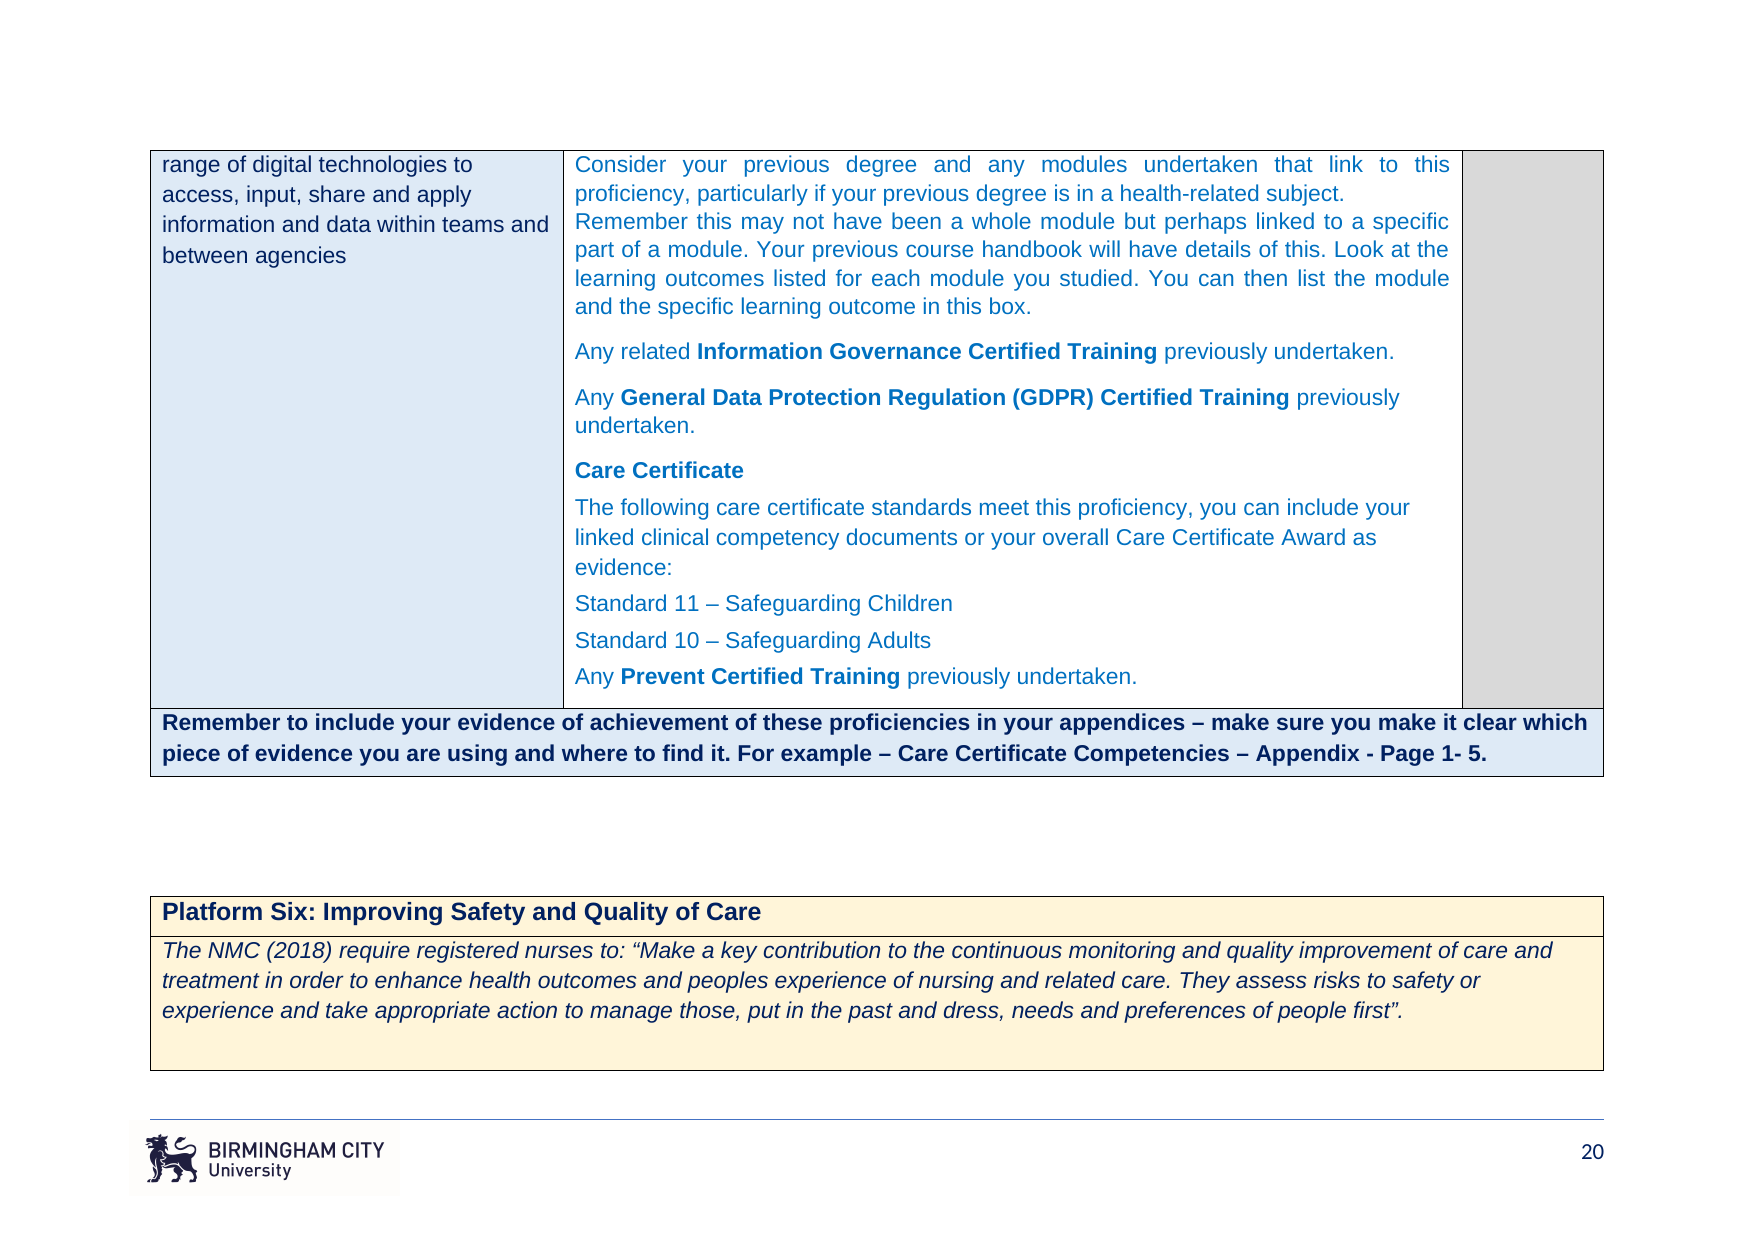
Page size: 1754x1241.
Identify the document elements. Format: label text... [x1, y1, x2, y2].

table_cell Remember to include your evidence of achievement of these proficiencies in your appendices – make sure you make it clear which piece of evidence you are using and where to find it. For example – Care Certificate Competencies – Appendix - Page 1- 5. [151, 709, 1603, 776]
table_cell The NMC (2018) require registered nurses to: “Make a key contribution to the continuous monitoring and quality improvement of care and treatment in order to enhance health outcomes and peoples experience of nursing and related care. They assess risks to safety or experience and take appropriate action to manage those, put in the past and dress, needs and preferences of people first”. [151, 937, 1603, 1070]
table_cell [1463, 151, 1603, 708]
table_header Platform Six: Improving Safety and Quality of Care [151, 897, 1603, 936]
picture [129, 1120, 400, 1196]
